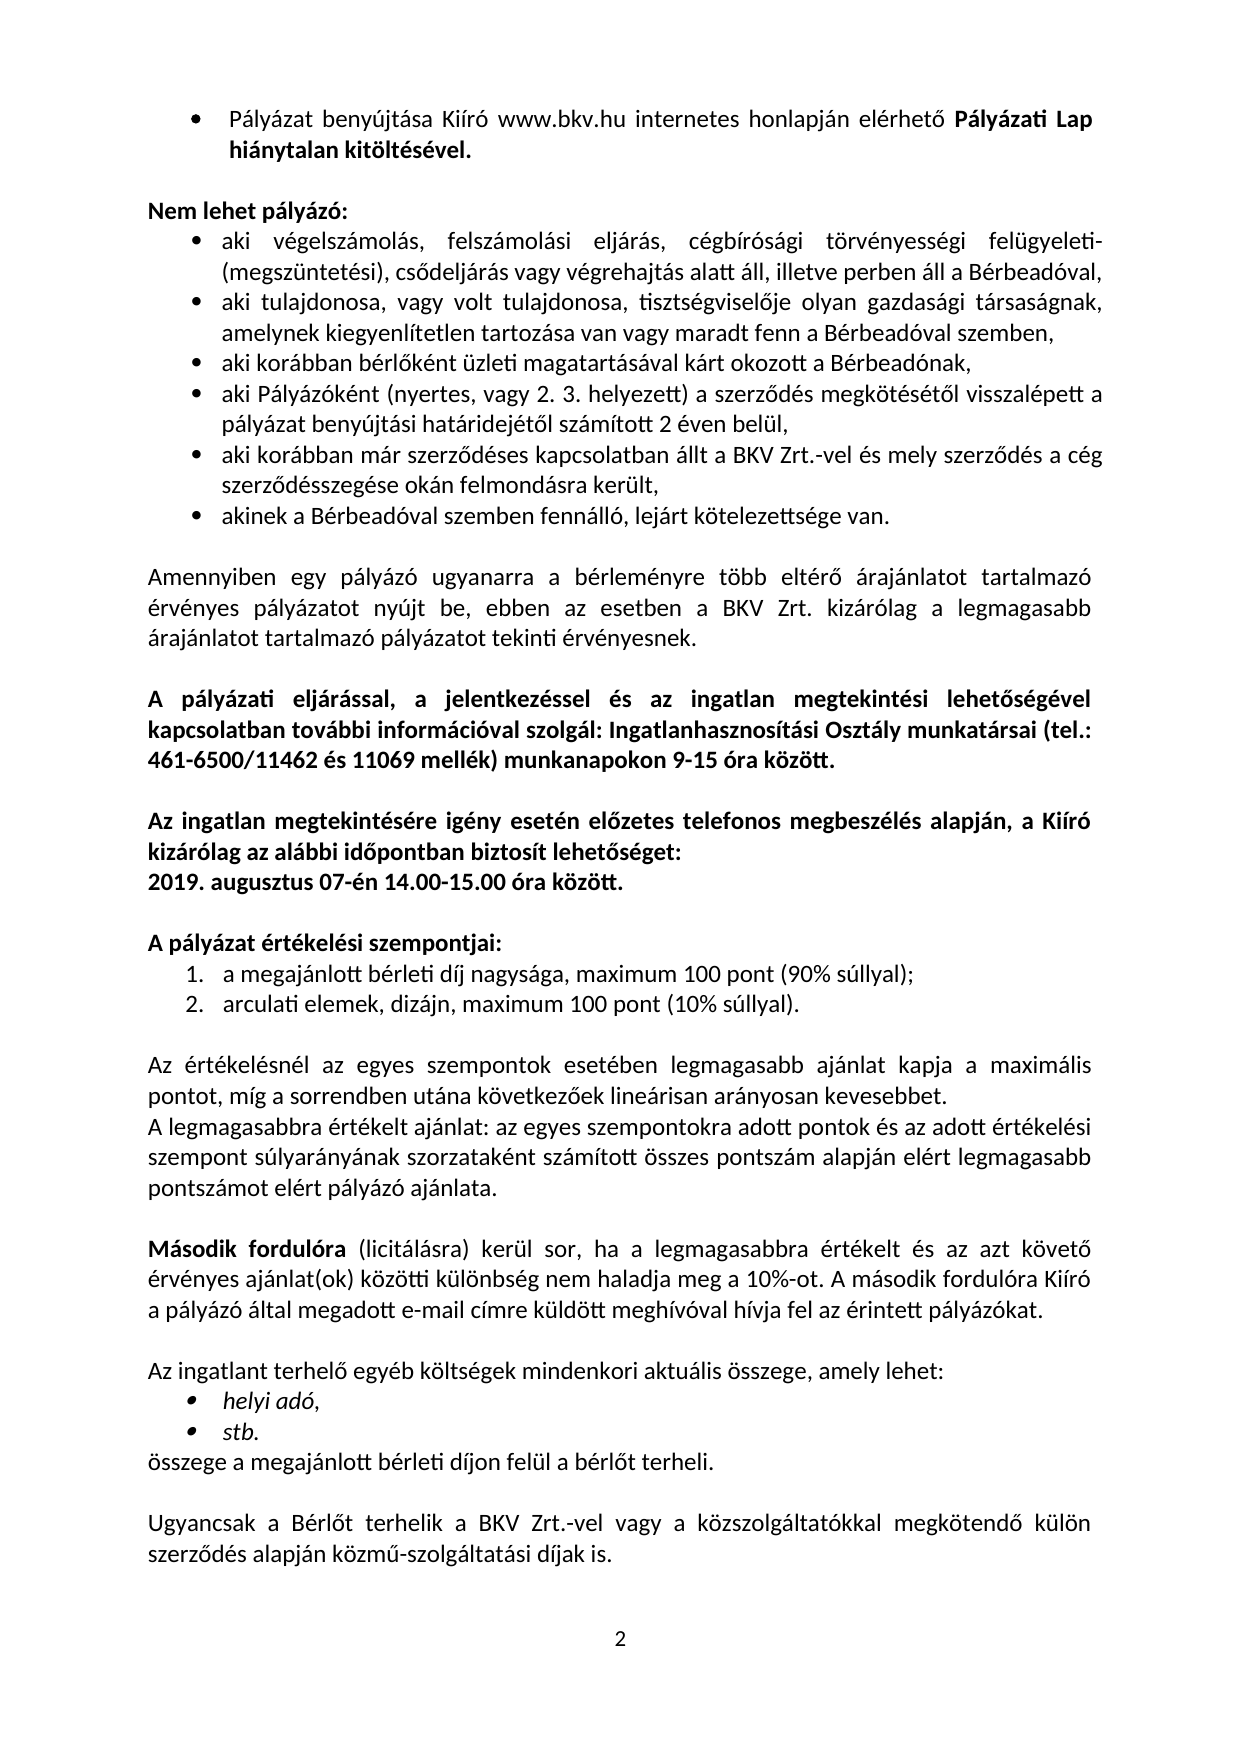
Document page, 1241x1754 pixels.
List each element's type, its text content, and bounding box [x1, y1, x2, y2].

list Pályázat benyújtása Kiíró www.bkv.hu internetes honlapján elérhető Pályázati Lap hiánytalan kitöltésével. [191, 103, 1093, 164]
list a megajánlott bérleti díj nagysága, maximum 100 pont (90% súllyal); [185, 958, 1093, 988]
text Az ingatlan megtekintésére igény esetén előzetes telefonos megbeszélés alapján, a Kiíró kizárólag az alábbi időpontban biztosít lehetőséget: [148, 805, 1093, 866]
list stb. [185, 1416, 1093, 1446]
text A pályázati eljárással, a jelentkezéssel és az ingatlan megtekintési lehetőségével kapcsolatban további információval szolgál: Ingatlanhasznosítási Osztály munkatársai (tel.: 461-6500/11462 és 11069 mellék) munkanapokon 9-15 óra között. [148, 683, 1093, 775]
list aki korábban bérlőként üzleti magatartásával kárt okozott a Bérbeadónak, [192, 348, 1104, 378]
list arculati elemek, dizájn, maximum 100 pont (10% súllyal). [185, 988, 1093, 1019]
text A legmagasabbra értékelt ajánlat: az egyes szempontokra adott pontok és az adott értékelési szempont súlyarányának szorzataként számított összes pontszám alapján elért legmagasabb pontszámot elért pályázó ajánlata. [148, 1111, 1093, 1202]
text Az értékelésnél az egyes szempontok esetében legmagasabb ajánlat kapja a maximális pontot, míg a sorrendben utána következőek lineárisan arányosan kevesebbet. [148, 1049, 1093, 1111]
list aki tulajdonosa, vagy volt tulajdonosa, tisztségviselője olyan gazdasági társaságnak, amelynek kiegyenlítetlen tartozása van vagy maradt fenn a Bérbeadóval szemben, [192, 287, 1104, 348]
list akinek a Bérbeadóval szemben fennálló, lejárt kötelezettsége van. [192, 500, 1104, 531]
text Amennyiben egy pályázó ugyanarra a bérleményre több eltérő árajánlatot tartalmazó érvényes pályázatot nyújt be, ebben az esetben a BKV Zrt. kizárólag a legmagasabb árajánlatot tartalmazó pályázatot tekinti érvényesnek. [148, 561, 1093, 653]
text Az ingatlant terhelő egyéb költségek mindenkori aktuális összege, amely lehet: [148, 1355, 1093, 1385]
list helyi adó, [185, 1385, 1093, 1416]
text összege a megajánlott bérleti díjon felül a bérlőt terheli. [148, 1446, 1093, 1477]
text 2019. augusztus 07-én 14.00-15.00 óra között. [148, 866, 1093, 897]
list aki korábban már szerződéses kapcsolatban állt a BKV Zrt.-vel és mely szerződés a cég szerződésszegése okán felmondásra került, [192, 439, 1104, 500]
text Második fordulóra (licitálásra) kerül sor, ha a legmagasabbra értékelt és az azt követő érvényes ajánlat(ok) közötti különbség nem haladja meg a 10%-ot. A második fordulóra Kiíró a pályázó által megadott e-mail címre küldött meghívóval hívja fel az érintett pályázókat. [148, 1233, 1093, 1324]
text Nem lehet pályázó: [148, 195, 1093, 226]
list aki végelszámolás, felszámolási eljárás, cégbírósági törvényességi felügyeleti- (megszüntetési), csődeljárás vagy végrehajtás alatt áll, illetve perben áll a Bérbeadóval, [192, 226, 1104, 287]
list aki Pályázóként (nyertes, vagy 2. 3. helyezett) a szerződés megkötésétől visszalépett a pályázat benyújtási határidejétől számított 2 éven belül, [192, 378, 1104, 439]
text A pályázat értékelési szempontjai: [148, 927, 1093, 958]
text Ugyancsak a Bérlőt terhelik a BKV Zrt.-vel vagy a közszolgáltatókkal megkötendő külön szerződés alapján közmű-szolgáltatási díjak is. [148, 1507, 1093, 1568]
